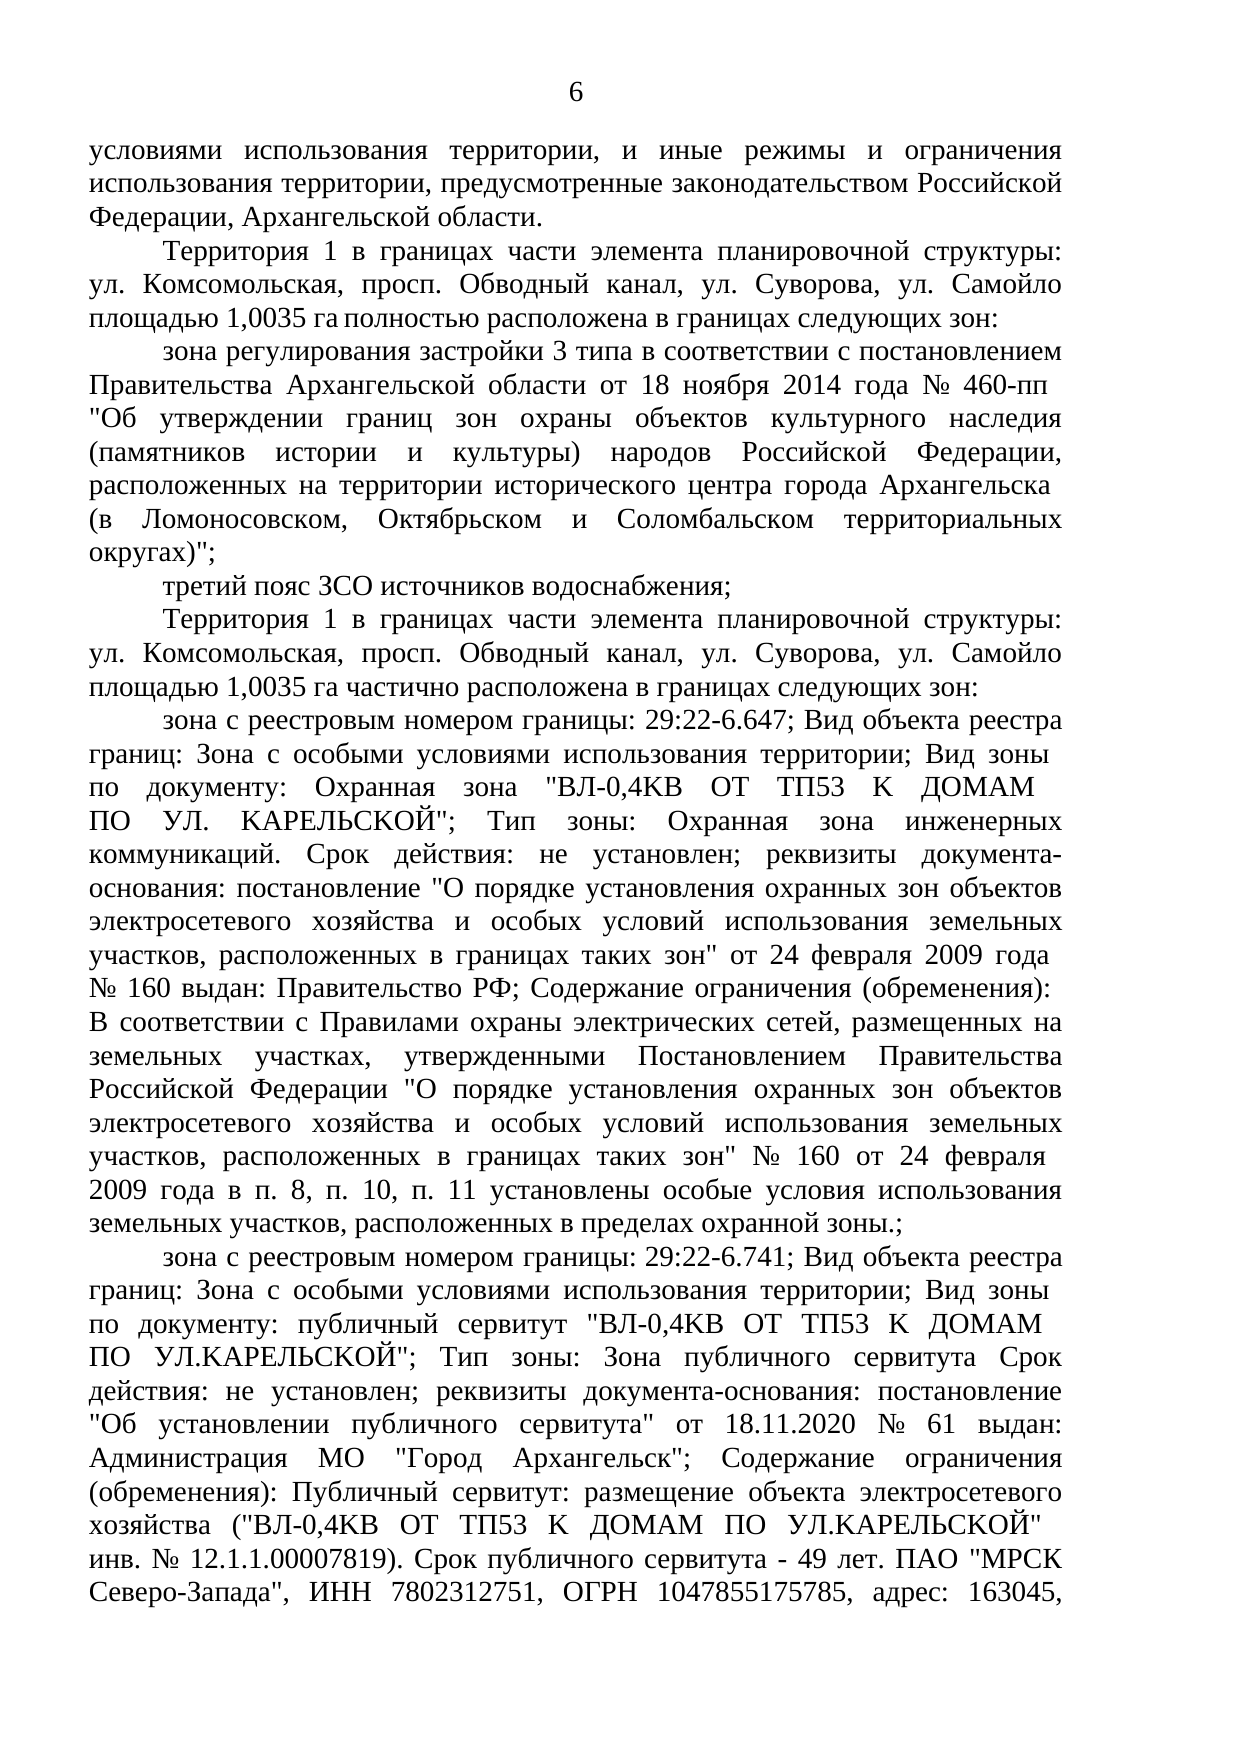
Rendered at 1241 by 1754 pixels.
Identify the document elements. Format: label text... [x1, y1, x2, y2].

text Территория 1 в границах части элемента планировочной структуры: ул. Комсомольская, просп. Обводный канал, ул. Суворова, ул. Самойло площадью 1,0035 га полностью расположена в границах следующих зон: [89, 233, 1063, 333]
text третий пояс ЗСО источников водоснабжения; [89, 568, 1063, 602]
text зона с реестровым номером границы: 29:22-6.647; Вид объекта реестра границ: Зона с особыми условиями использования территории; Вид зоны по документу: Охранная зона "BЛ-0,4KB OT TП53 K ДOMAM ПO УЛ. KАPEЛЬCKOЙ"; Тип зоны: Охранная зона инженерных коммуникаций. Срок действия: не установлен; реквизиты документа-основания: постановление "О порядке установления охранных зон объектов электросетевого хозяйства и особых условий использования земельных участков, расположенных в границах таких зон" от 24 февраля 2009 года № 160 выдан: Правительство РФ; Содержание ограничения (обременения): В соответствии с Правилами охраны электрических сетей, размещенных на земельных участках, утвержденными Постановлением Правительства Российской Федерации "О порядке установления охранных зон объектов электросетевого хозяйства и особых условий использования земельных участков, расположенных в границах таких зон" № 160 от 24 февраля 2009 года в п. 8, п. 10, п. 11 установлены особые условия использования земельных участков, расположенных в пределах охранной зоны.; [89, 702, 1063, 1239]
text Территория 1 в границах части элемента планировочной структуры: ул. Комсомольская, просп. Обводный канал, ул. Суворова, ул. Самойло площадью 1,0035 га частично расположена в границах следующих зон: [89, 602, 1063, 702]
text зона регулирования застройки 3 типа в соответствии с постановлением Правительства Архангельской области от 18 ноября 2014 года № 460-пп "Об утверждении границ зон охраны объектов культурного наследия (памятников истории и культуры) народов Российской Федерации, расположенных на территории исторического центра города Архангельска (в Ломоносовском, Октябрьском и Соломбальском территориальных округах)"; [89, 333, 1063, 568]
